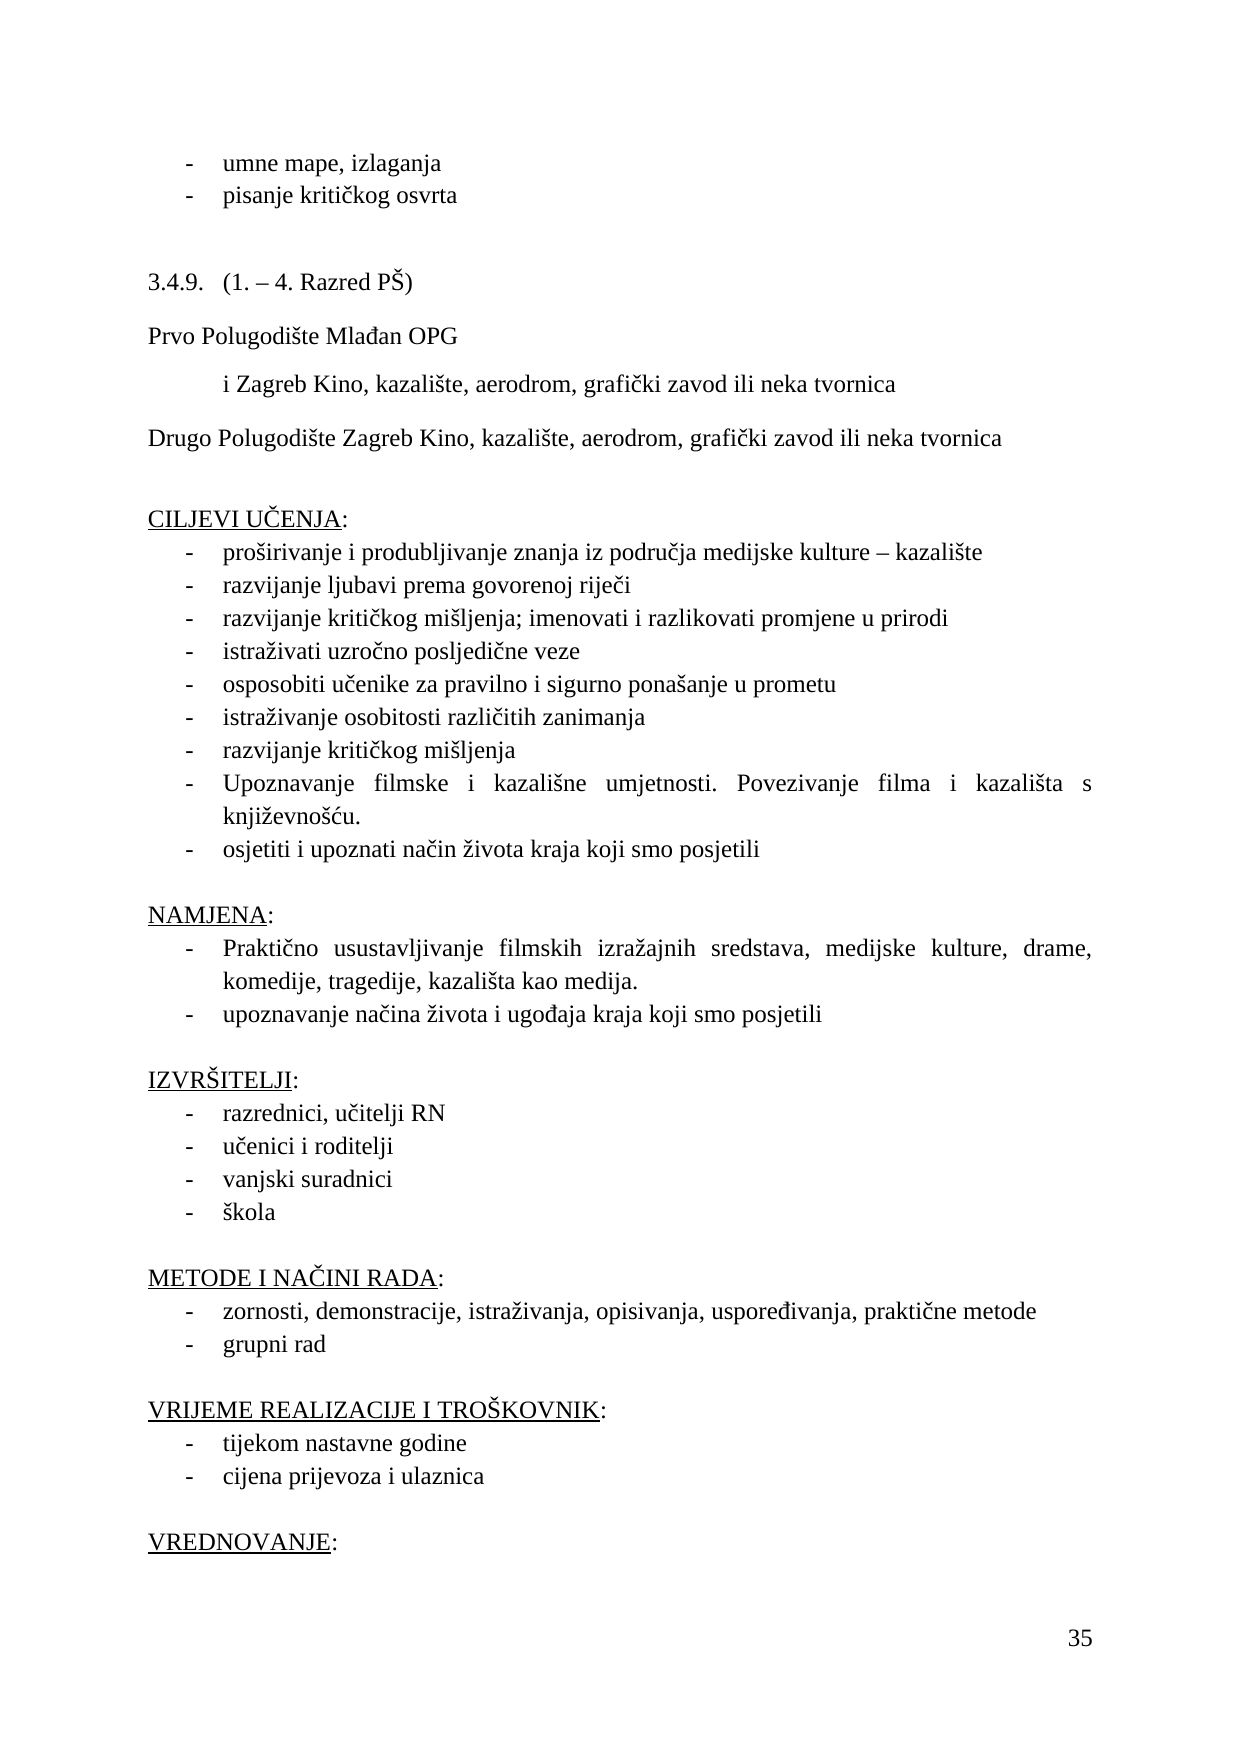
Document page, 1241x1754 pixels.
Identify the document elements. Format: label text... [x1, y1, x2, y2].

list tijekom nastavne godine [185, 1428, 1093, 1457]
text CILJEVI UČENJA: [148, 504, 1093, 532]
text 3.4.9. (1. – 4. Razred PŠ) [148, 267, 1093, 296]
list Upoznavanje filmske i kazališne umjetnosti. Povezivanje filma i kazališta s književnošću. [185, 768, 1093, 829]
list proširivanje i produbljivanje znanja iz područja medijske kulture – kazalište [185, 537, 1093, 565]
list zornosti, demonstracije, istraživanja, opisivanja, uspoređivanja, praktične metode [185, 1296, 1093, 1325]
list i Zagreb Kino, kazalište, aerodrom, grafički zavod ili neka tvornica [223, 369, 1093, 398]
text VREDNOVANJE: [148, 1527, 1093, 1556]
text Drugo Polugodište Zagreb Kino, kazalište, aerodrom, grafički zavod ili neka tvornica [148, 423, 1093, 452]
list umne mape, izlaganja [185, 148, 1093, 176]
list Praktično usustavljivanje filmskih izražajnih sredstava, medijske kulture, drame, komedije, tragedije, kazališta kao medija. [185, 933, 1093, 995]
list škola [185, 1197, 1093, 1226]
list cijena prijevoza i ulaznica [185, 1461, 1093, 1490]
list istraživati uzročno posljedične veze [185, 636, 1093, 664]
list istraživanje osobitosti različitih zanimanja [185, 702, 1093, 731]
list grupni rad [185, 1329, 1093, 1358]
list osjetiti i upoznati način života kraja koji smo posjetili [185, 834, 1093, 863]
text Prvo Polugodište Mlađan OPG [148, 321, 1093, 350]
list razrednici, učitelji RN [185, 1098, 1093, 1127]
list upoznavanje načina života i ugođaja kraja koji smo posjetili [185, 999, 1093, 1028]
list razvijanje kritičkog mišljenja [185, 735, 1093, 763]
text METODE I NAČINI RADA: [148, 1263, 1093, 1292]
text IZVRŠITELJI: [148, 1065, 1093, 1094]
list vanjski suradnici [185, 1164, 1093, 1193]
list učenici i roditelji [185, 1131, 1093, 1160]
list razvijanje ljubavi prema govorenoj riječi [185, 570, 1093, 598]
text VRIJEME REALIZACIJE I TROŠKOVNIK: [148, 1395, 1093, 1424]
list pisanje kritičkog osvrta [185, 181, 1093, 209]
list osposobiti učenike za pravilno i sigurno ponašanje u prometu [185, 669, 1093, 697]
text NAMJENA: [148, 900, 1093, 929]
list razvijanje kritičkog mišljenja; imenovati i razlikovati promjene u prirodi [185, 603, 1093, 631]
